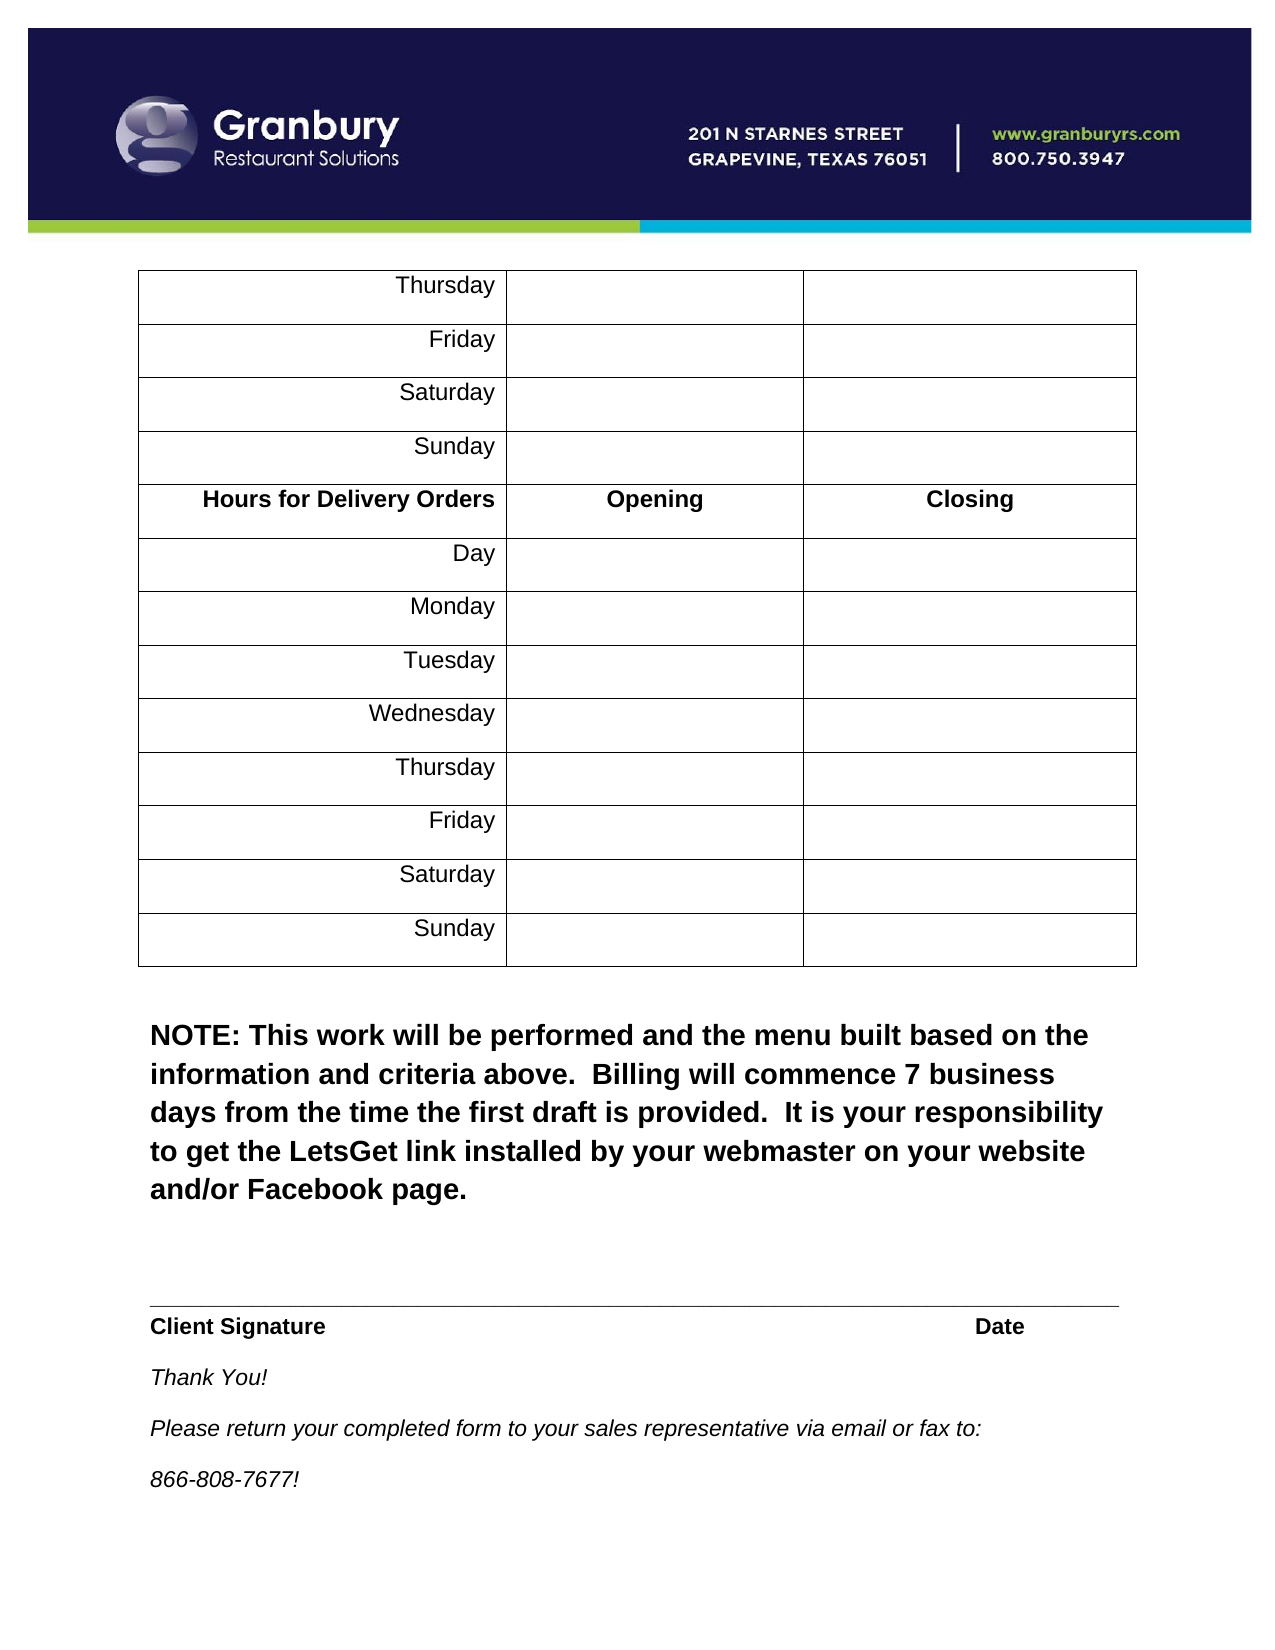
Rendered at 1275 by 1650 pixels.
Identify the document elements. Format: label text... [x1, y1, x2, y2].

table_cell [804, 539, 1136, 591]
table_cell [507, 860, 803, 912]
table_cell Wednesday [139, 699, 506, 752]
table_cell [507, 271, 803, 324]
table_cell [507, 699, 803, 752]
table_cell [804, 914, 1136, 966]
table_cell [804, 699, 1136, 752]
table_cell Thursday [139, 753, 506, 805]
table_cell [804, 592, 1136, 645]
table_cell Monday [139, 592, 506, 645]
table_cell [507, 646, 803, 698]
picture [28, 28, 1252, 243]
table_cell [804, 325, 1136, 377]
table_cell Saturday [139, 860, 506, 912]
table_cell [507, 806, 803, 859]
table_cell [804, 753, 1136, 805]
table_cell Hours for Delivery Orders [139, 485, 506, 538]
text Thank You! [150, 1364, 1125, 1390]
table_cell [507, 325, 803, 377]
table_cell [507, 592, 803, 645]
table_cell Sunday [139, 914, 506, 966]
table_cell [804, 860, 1136, 912]
table_cell Thursday [139, 271, 506, 324]
table_cell Tuesday [139, 646, 506, 698]
table_cell Friday [139, 806, 506, 859]
table_cell [507, 914, 803, 966]
table_cell [804, 806, 1136, 859]
table_cell Sunday [139, 432, 506, 484]
text Please return your completed form to your sales representative via email or fax to: [150, 1415, 1125, 1441]
table_cell [804, 646, 1136, 698]
text 866-808-7677! [150, 1466, 1125, 1492]
table_cell Closing [804, 485, 1136, 538]
table_cell Day [139, 539, 506, 591]
table_cell [507, 753, 803, 805]
table_cell [804, 432, 1136, 484]
table_cell Opening [507, 485, 803, 538]
table_cell [507, 539, 803, 591]
table_cell [507, 432, 803, 484]
text NOTE: This work will be performed and the menu built based on the information and criteria above. Billing will commence 7 business days from the time the first draft is provided. It is your responsibility to get the LetsGet link installed by your webmaster on your website and/or Facebook page. [150, 1018, 1125, 1206]
table_cell [804, 271, 1136, 324]
table_cell [507, 378, 803, 431]
table_cell Friday [139, 325, 506, 377]
text ____________________________________________________________________________Client Signature Date [150, 1283, 1125, 1339]
table_cell Saturday [139, 378, 506, 431]
table_cell [804, 378, 1136, 431]
